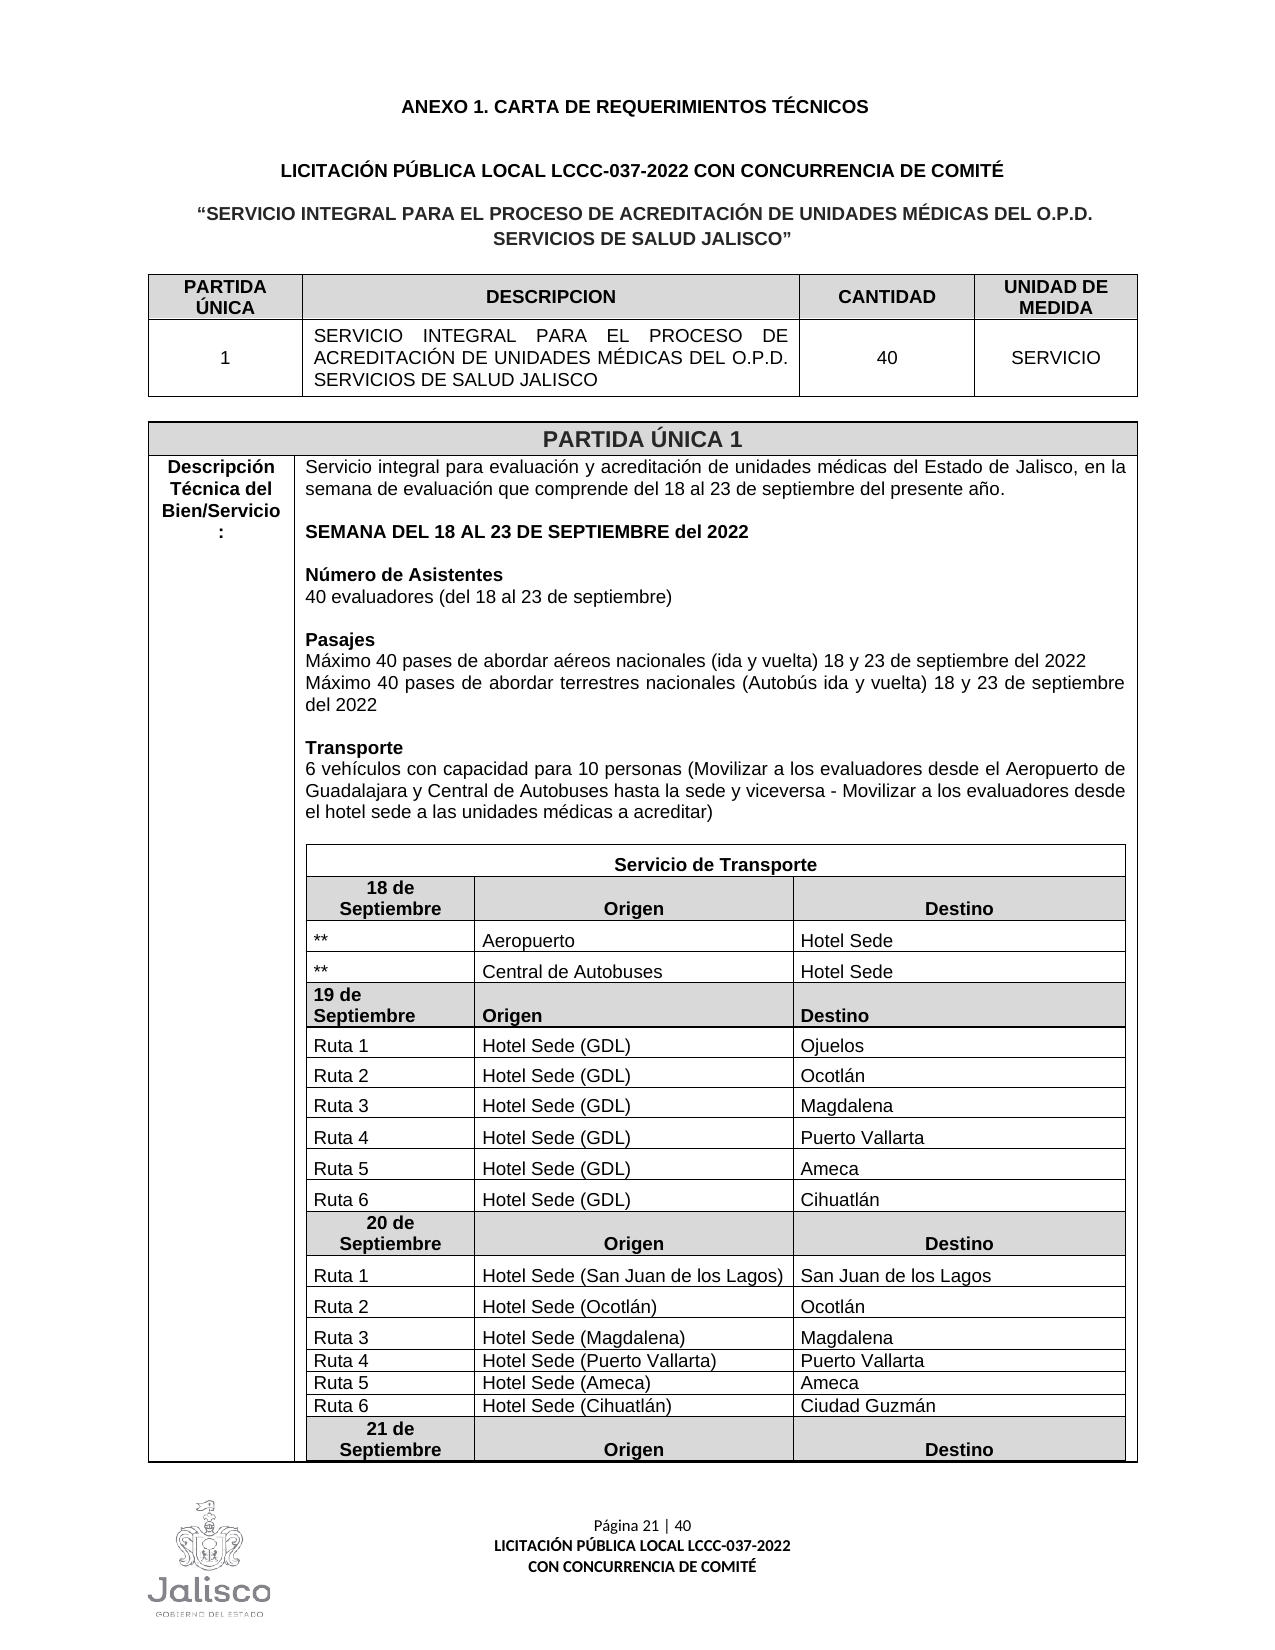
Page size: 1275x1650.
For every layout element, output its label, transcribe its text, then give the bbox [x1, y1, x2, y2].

table_header Descripción Técnica del Bien/Servicio: [149, 456, 294, 1461]
table_cell SERVICIO [975, 320, 1137, 396]
table_header UNIDAD DE MEDIDA [975, 275, 1137, 318]
text LICITACIÓN PÚBLICA LOCAL LCCC-037-2022 CON CONCURRENCIA DE COMITÉ [148, 160, 1137, 182]
table_header DESCRIPCION [303, 275, 799, 318]
text “SERVICIO INTEGRAL PARA EL PROCESO DE ACREDITACIÓN DE UNIDADES MÉDICAS DEL O.P.D. SERVICIOS DE SALUD JALISCO” [148, 203, 1137, 249]
picture [147, 1500, 271, 1617]
table_header PARTIDA ÚNICA [149, 275, 302, 318]
table_cell SERVICIO INTEGRAL PARA EL PROCESO DE ACREDITACIÓN DE UNIDADES MÉDICAS DEL O.P.D. SERVICIOS DE SALUD JALISCO [303, 320, 799, 396]
table_cell 1 [149, 320, 302, 396]
text ANEXO 1. CARTA DE REQUERIMIENTOS TÉCNICOS [148, 95, 1122, 117]
table_header CANTIDAD [800, 275, 974, 318]
table_cell 40 [800, 320, 974, 396]
table_header PARTIDA ÚNICA 1 [149, 423, 1137, 455]
